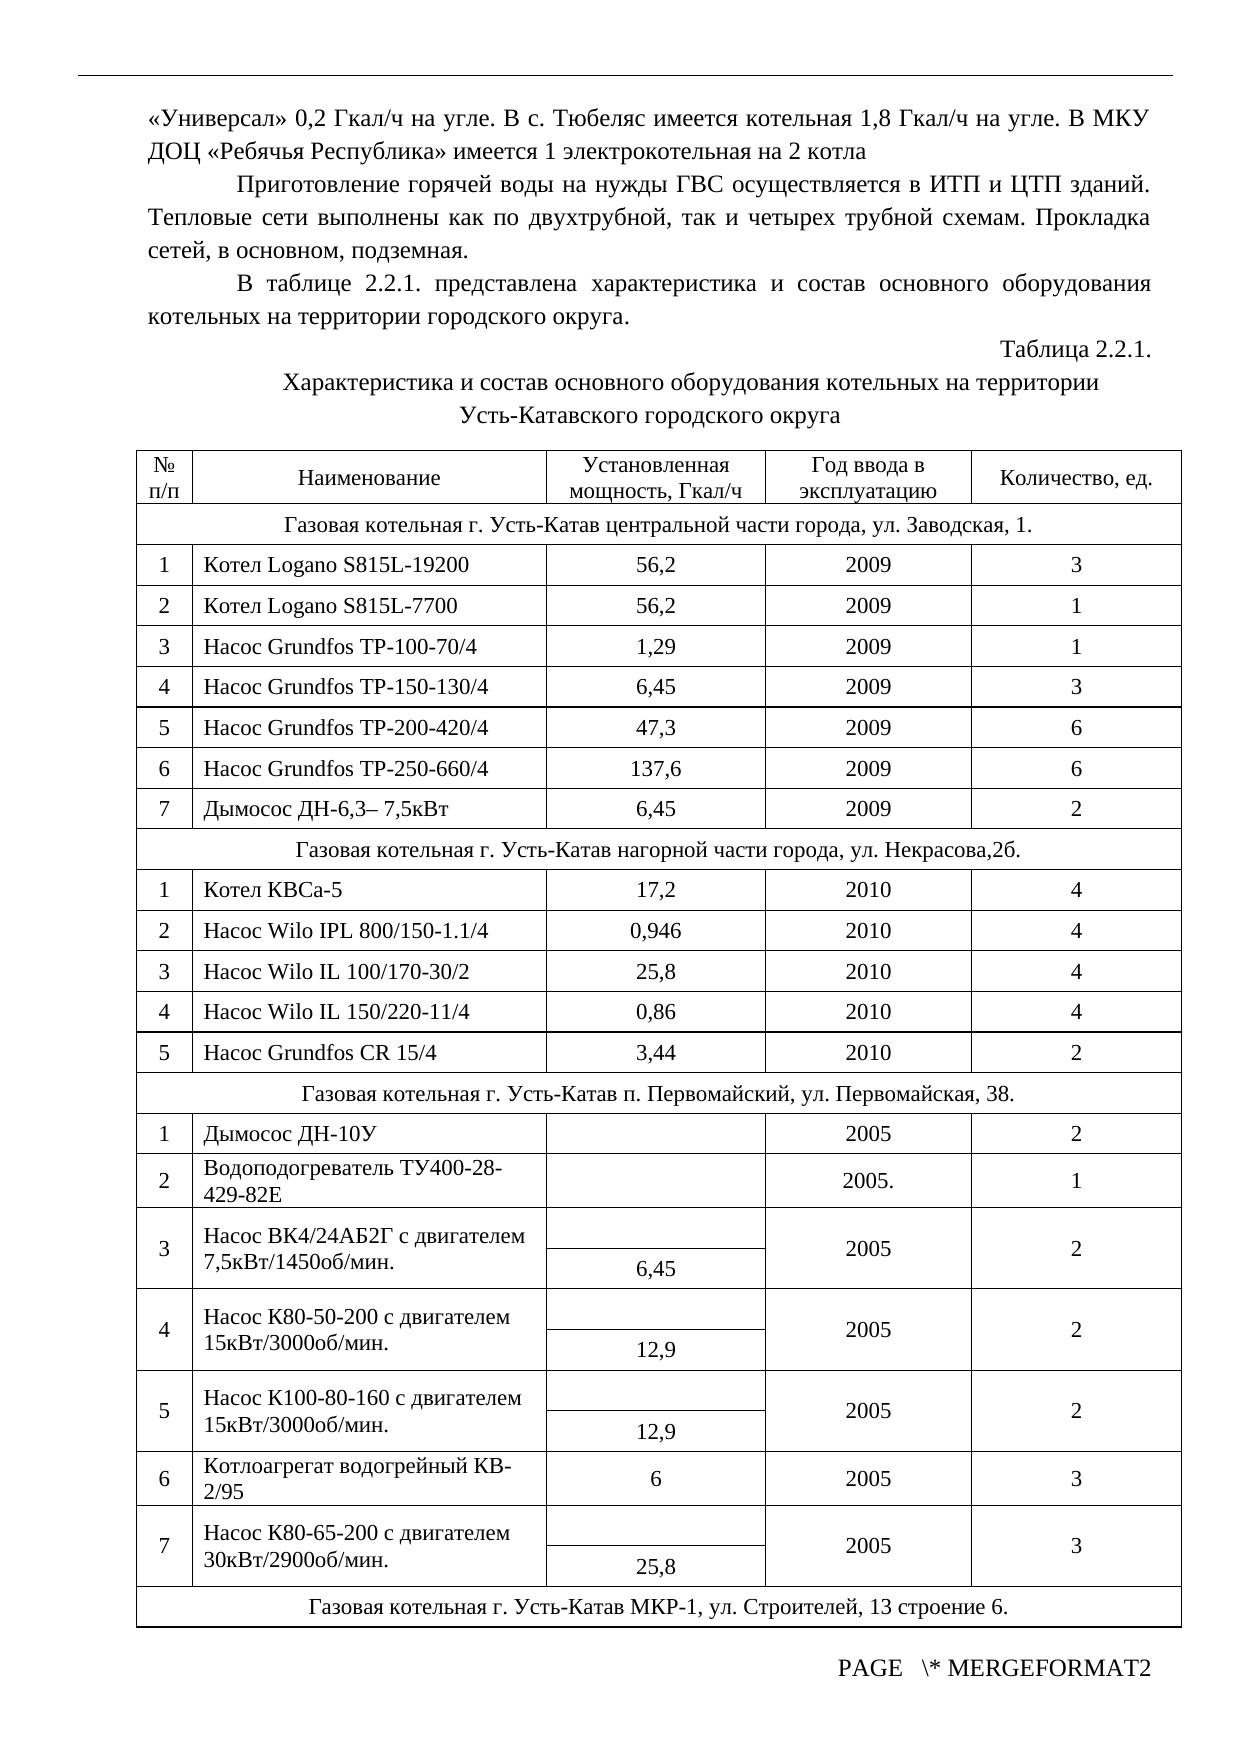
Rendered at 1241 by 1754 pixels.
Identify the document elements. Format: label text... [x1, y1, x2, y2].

table_cell Насос Grundfos ТР-200-420/4 [193, 708, 546, 747]
table_cell 17,2 [547, 870, 765, 909]
table_cell 2 [972, 1033, 1181, 1072]
table_cell 2009 [766, 708, 971, 747]
text Характеристика и состав основного оборудования котельных на территории Усть-Катавского городского округа [148, 367, 1152, 429]
table_cell Котел КВСа-5 [193, 870, 546, 909]
table_cell Насос Grundfos ТР-150-130/4 [193, 667, 546, 706]
table_header Год ввода в эксплуатацию [766, 451, 971, 503]
table_cell 2009 [766, 667, 971, 706]
table_cell 3 [137, 951, 192, 991]
table_cell 2005 [766, 1506, 971, 1586]
table_cell 6,45 [547, 1249, 765, 1288]
table_cell 5 [137, 708, 192, 747]
table_cell 6 [972, 748, 1181, 788]
table_cell 137,6 [547, 748, 765, 788]
table_cell 2 [137, 1154, 192, 1207]
table_cell 5 [137, 1371, 192, 1451]
table_header Наименование [193, 451, 546, 503]
table_cell 2010 [766, 870, 971, 909]
table_header Количество, ед. [972, 451, 1181, 503]
table_cell 3 [972, 1452, 1181, 1504]
table_cell [547, 1208, 765, 1248]
table_cell 2 [972, 789, 1181, 828]
table_cell 6 [137, 748, 192, 788]
text Приготовление горячей воды на нужды ГВС осуществляется в ИТП и ЦТП зданий. Тепловые сети выполнены как по двухтрубной, так и четырех трубной схемам. Прокладка сетей, в основном, подземная. [148, 169, 1152, 263]
table_cell 3 [137, 1208, 192, 1288]
table_cell 1 [972, 626, 1181, 666]
table_cell Газовая котельная г. Усть-Катав нагорной части города, ул. Некрасова,2б. [137, 829, 1181, 869]
table_header № п/п [137, 451, 192, 503]
table_cell 0,946 [547, 911, 765, 950]
table_cell Насос Grundfos ТР-250-660/4 [193, 748, 546, 788]
table_cell [547, 1506, 765, 1545]
table_cell 47,3 [547, 708, 765, 747]
table_cell 2009 [766, 545, 971, 584]
table_cell Газовая котельная г. Усть-Катав п. Первомайский, ул. Первомайская, 38. [137, 1073, 1181, 1113]
text Таблица 2.2.1. [148, 334, 1152, 363]
table_cell 2 [137, 586, 192, 625]
table_cell 6,45 [547, 789, 765, 828]
table_cell 6 [972, 708, 1181, 747]
table_cell Водоподогреватель ТУ400-28-429-82Е [193, 1154, 546, 1207]
table_cell 56,2 [547, 545, 765, 584]
table_cell 3 [972, 667, 1181, 706]
table_cell 4 [137, 667, 192, 706]
table_cell 0,86 [547, 992, 765, 1031]
table_cell 2 [972, 1208, 1181, 1288]
table_cell Котлоагрегат водогрейный КВ-2/95 [193, 1452, 546, 1504]
table_cell Дымосос ДН-10У [193, 1114, 546, 1153]
table_cell 3 [972, 1506, 1181, 1586]
table_cell 4 [972, 911, 1181, 950]
table_cell 1 [137, 545, 192, 584]
table_cell 12,9 [547, 1330, 765, 1369]
table_cell [547, 1289, 765, 1329]
table_cell Насос Grundfos ТР-100-70/4 [193, 626, 546, 666]
table_cell 1 [137, 870, 192, 909]
table_cell 1 [972, 1154, 1181, 1207]
table_cell Газовая котельная г. Усть-Катав МКР-1, ул. Строителей, 13 строение 6. [137, 1587, 1181, 1626]
table_cell 2009 [766, 626, 971, 666]
table_cell Газовая котельная г. Усть-Катав центральной части города, ул. Заводская, 1. [137, 504, 1181, 544]
table_cell 2005 [766, 1114, 971, 1153]
table_cell Насос ВК4/24АБ2Г с двигателем 7,5кВт/1450об/мин. [193, 1208, 546, 1288]
table_cell 25,8 [547, 1546, 765, 1586]
table_cell 2005 [766, 1452, 971, 1504]
table_cell 1,29 [547, 626, 765, 666]
table_cell 1 [972, 586, 1181, 625]
table_cell 5 [137, 1033, 192, 1072]
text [148, 103, 1152, 164]
table_cell 12,9 [547, 1411, 765, 1451]
table_cell Насос К100-80-160 с двигателем 15кВт/3000об/мин. [193, 1371, 546, 1451]
table_cell 2005 [766, 1289, 971, 1369]
table_cell 4 [972, 951, 1181, 991]
table_cell 4 [137, 1289, 192, 1369]
table_cell 2009 [766, 789, 971, 828]
table_cell 2010 [766, 992, 971, 1031]
table_cell 2005. [766, 1154, 971, 1207]
table_cell 2 [137, 911, 192, 950]
table_cell 3 [137, 626, 192, 666]
table_cell Котел Logano S815L-19200 [193, 545, 546, 584]
table_cell Насос Wilo IL 100/170-30/2 [193, 951, 546, 991]
table_header Установленная мощность, Гкал/ч [547, 451, 765, 503]
text В таблице 2.2.1. представлена характеристика и состав основного оборудования котельных на территории городского округа. [148, 268, 1152, 329]
table_cell [547, 1114, 765, 1153]
table_cell 2010 [766, 951, 971, 991]
table_cell 6 [137, 1452, 192, 1504]
table_cell 2 [972, 1289, 1181, 1369]
table_cell 6 [547, 1452, 765, 1504]
table_cell 25,8 [547, 951, 765, 991]
table_cell 2 [972, 1371, 1181, 1451]
table_cell 2005 [766, 1371, 971, 1451]
table_cell Насос К80-65-200 с двигателем 30кВт/2900об/мин. [193, 1506, 546, 1586]
table_cell 1 [137, 1114, 192, 1153]
table_cell 6,45 [547, 667, 765, 706]
table_cell 3 [972, 545, 1181, 584]
table_cell Насос Wilo IPL 800/150-1.1/4 [193, 911, 546, 950]
table_cell 2009 [766, 748, 971, 788]
table_cell 7 [137, 1506, 192, 1586]
table_cell 2 [972, 1114, 1181, 1153]
table_cell Насос Wilo IL 150/220-11/4 [193, 992, 546, 1031]
table_cell 2010 [766, 911, 971, 950]
table_cell Котел Logano S815L-7700 [193, 586, 546, 625]
table_cell 2009 [766, 586, 971, 625]
table_cell Насос К80-50-200 с двигателем 15кВт/3000об/мин. [193, 1289, 546, 1369]
table_cell 2005 [766, 1208, 971, 1288]
table_cell 4 [137, 992, 192, 1031]
table_cell Дымосос ДН-6,3– 7,5кВт [193, 789, 546, 828]
table_cell 4 [972, 992, 1181, 1031]
table_cell 3,44 [547, 1033, 765, 1072]
table_cell [547, 1371, 765, 1410]
table_cell Насос Grundfos CR 15/4 [193, 1033, 546, 1072]
table_cell 7 [137, 789, 192, 828]
table_cell 4 [972, 870, 1181, 909]
table_cell 2010 [766, 1033, 971, 1072]
table_cell 56,2 [547, 586, 765, 625]
table_cell [547, 1154, 765, 1207]
